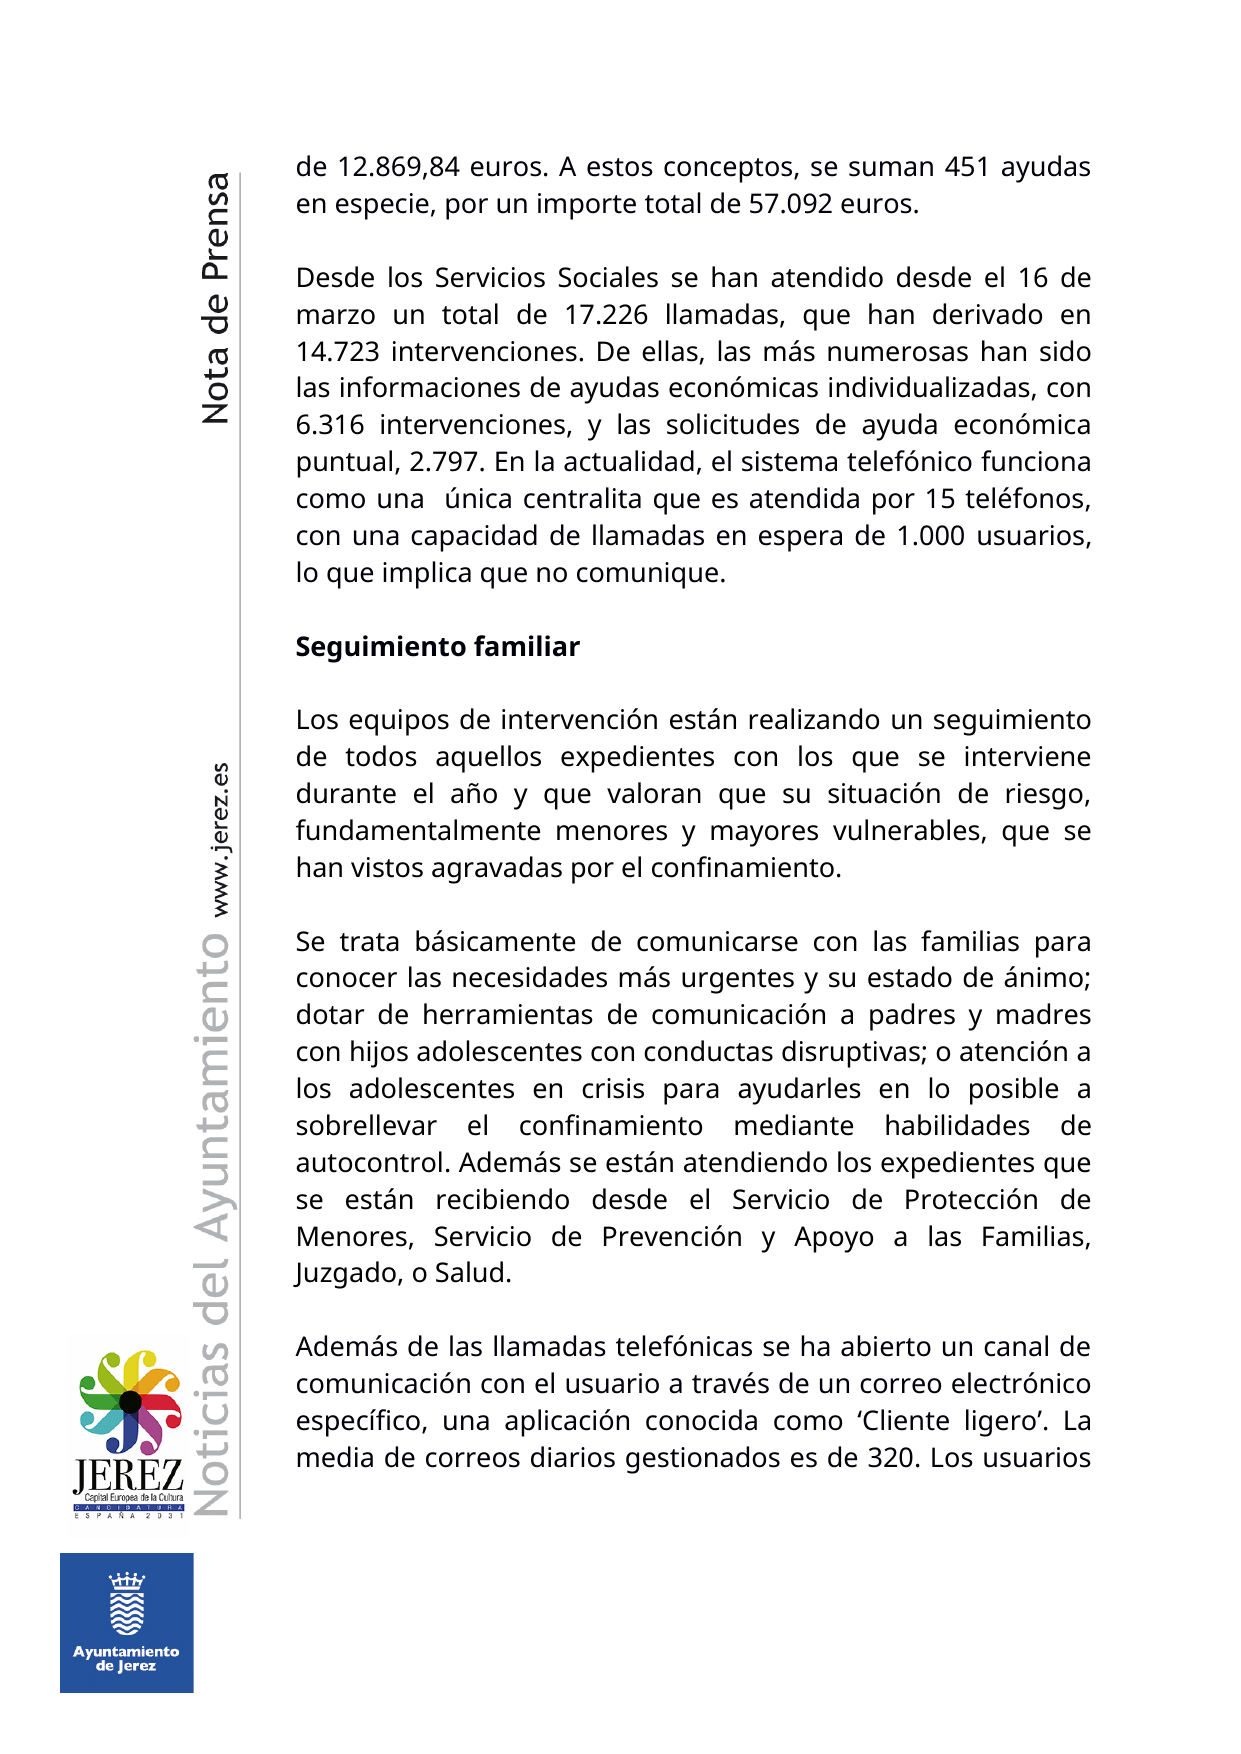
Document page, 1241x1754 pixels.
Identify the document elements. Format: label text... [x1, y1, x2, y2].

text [295, 1328, 1092, 1475]
text Seguimiento familiar [295, 627, 1092, 664]
text Desde los Servicios Sociales se han atendido desde el 16 de marzo un total de 17.226 llamadas, que han derivado en 14.723 intervenciones. De ellas, las más numerosas han sido las informaciones de ayudas económicas individualizadas, con 6.316 intervenciones, y las solicitudes de ayuda económica puntual, 2.797. En la actualidad, el sistema telefónico funciona como una única centralita que es atendida por 15 teléfonos, con una capacidad de llamadas en espera de 1.000 usuarios, lo que implica que no comunique. [295, 258, 1092, 590]
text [295, 148, 1092, 221]
text Los equipos de intervención están realizando un seguimiento de todos aquellos expedientes con los que se interviene durante el año y que valoran que su situación de riesgo, fundamentalmente menores y mayores vulnerables, que se han vistos agravadas por el confinamiento. [295, 701, 1092, 885]
picture [60, 171, 241, 1693]
text Se trata básicamente de comunicarse con las familias para conocer las necesidades más urgentes y su estado de ánimo; dotar de herramientas de comunicación a padres y madres con hijos adolescentes con conductas disruptivas; o atención a los adolescentes en crisis para ayudarles en lo posible a sobrellevar el confinamiento mediante habilidades de autocontrol. Además se están atendiendo los expedientes que se están recibiendo desde el Servicio de Protección de Menores, Servicio de Prevención y Apoyo a las Familias, Juzgado, o Salud. [295, 922, 1092, 1291]
